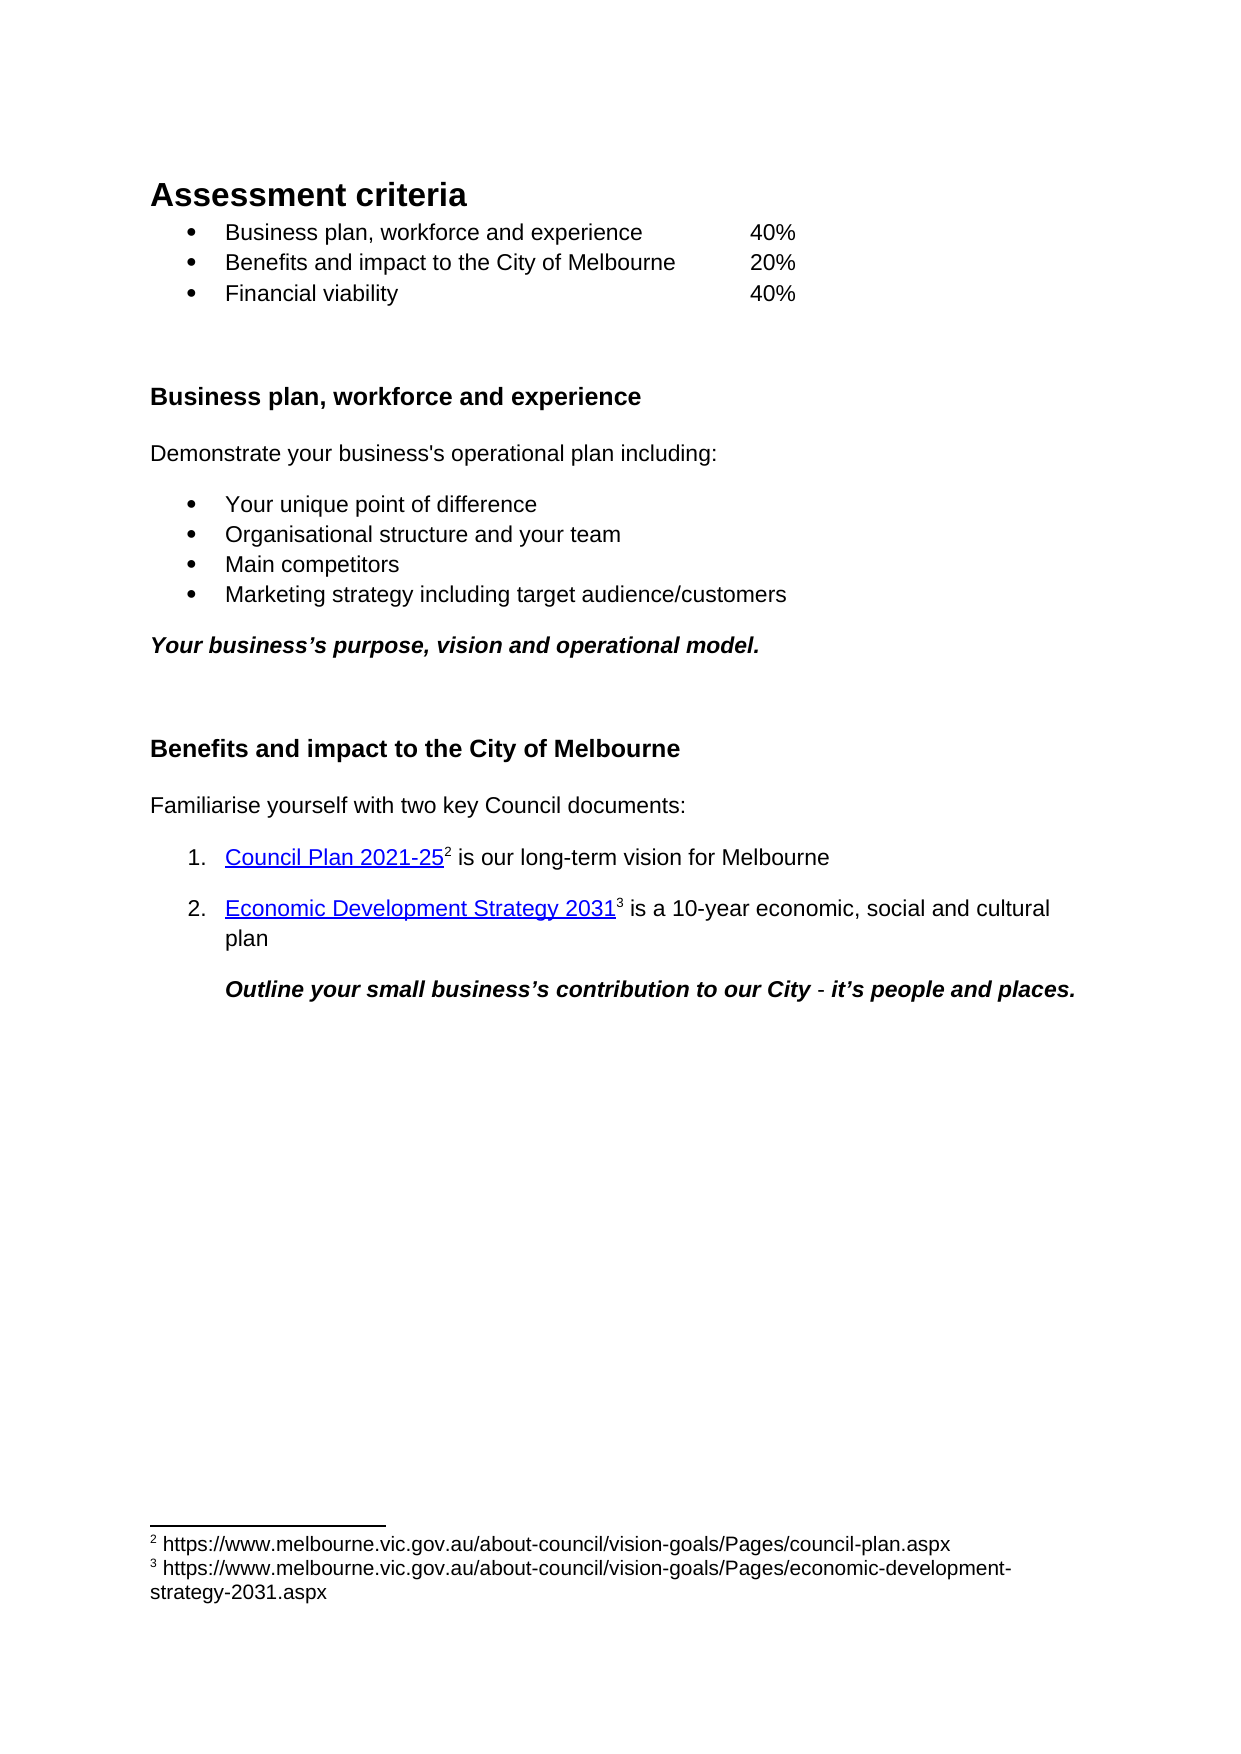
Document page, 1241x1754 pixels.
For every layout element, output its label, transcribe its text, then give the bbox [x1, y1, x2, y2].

list Main competitors [187, 551, 1090, 577]
list Organisational structure and your team [187, 521, 1090, 547]
text Outline your small business’s contribution to our City - it’s people and places. [225, 976, 1090, 1002]
list Business plan, workforce and experience 40% [187, 219, 1090, 246]
subtitle Business plan, workforce and experience [150, 382, 1090, 410]
list Your unique point of difference [187, 491, 1090, 517]
subtitle Benefits and impact to the City of Melbourne [150, 734, 1090, 763]
text Demonstrate your business's operational plan including: [150, 440, 1090, 466]
text Your business’s purpose, vision and operational model. [150, 632, 1090, 659]
list Economic Development Strategy 2031 is a 10-year economic, social and cultural plan [187, 894, 1090, 951]
subtitle Assessment criteria [150, 175, 1090, 213]
list Financial viability 40% [187, 279, 1090, 306]
text Familiarise yourself with two key Council documents: [150, 792, 1090, 819]
list Benefits and impact to the City of Melbourne 20% [187, 249, 1090, 276]
list Council Plan 2021-25 is our long-term vision for Melbourne [187, 843, 1090, 870]
list Marketing strategy including target audience/customers [187, 581, 1090, 608]
